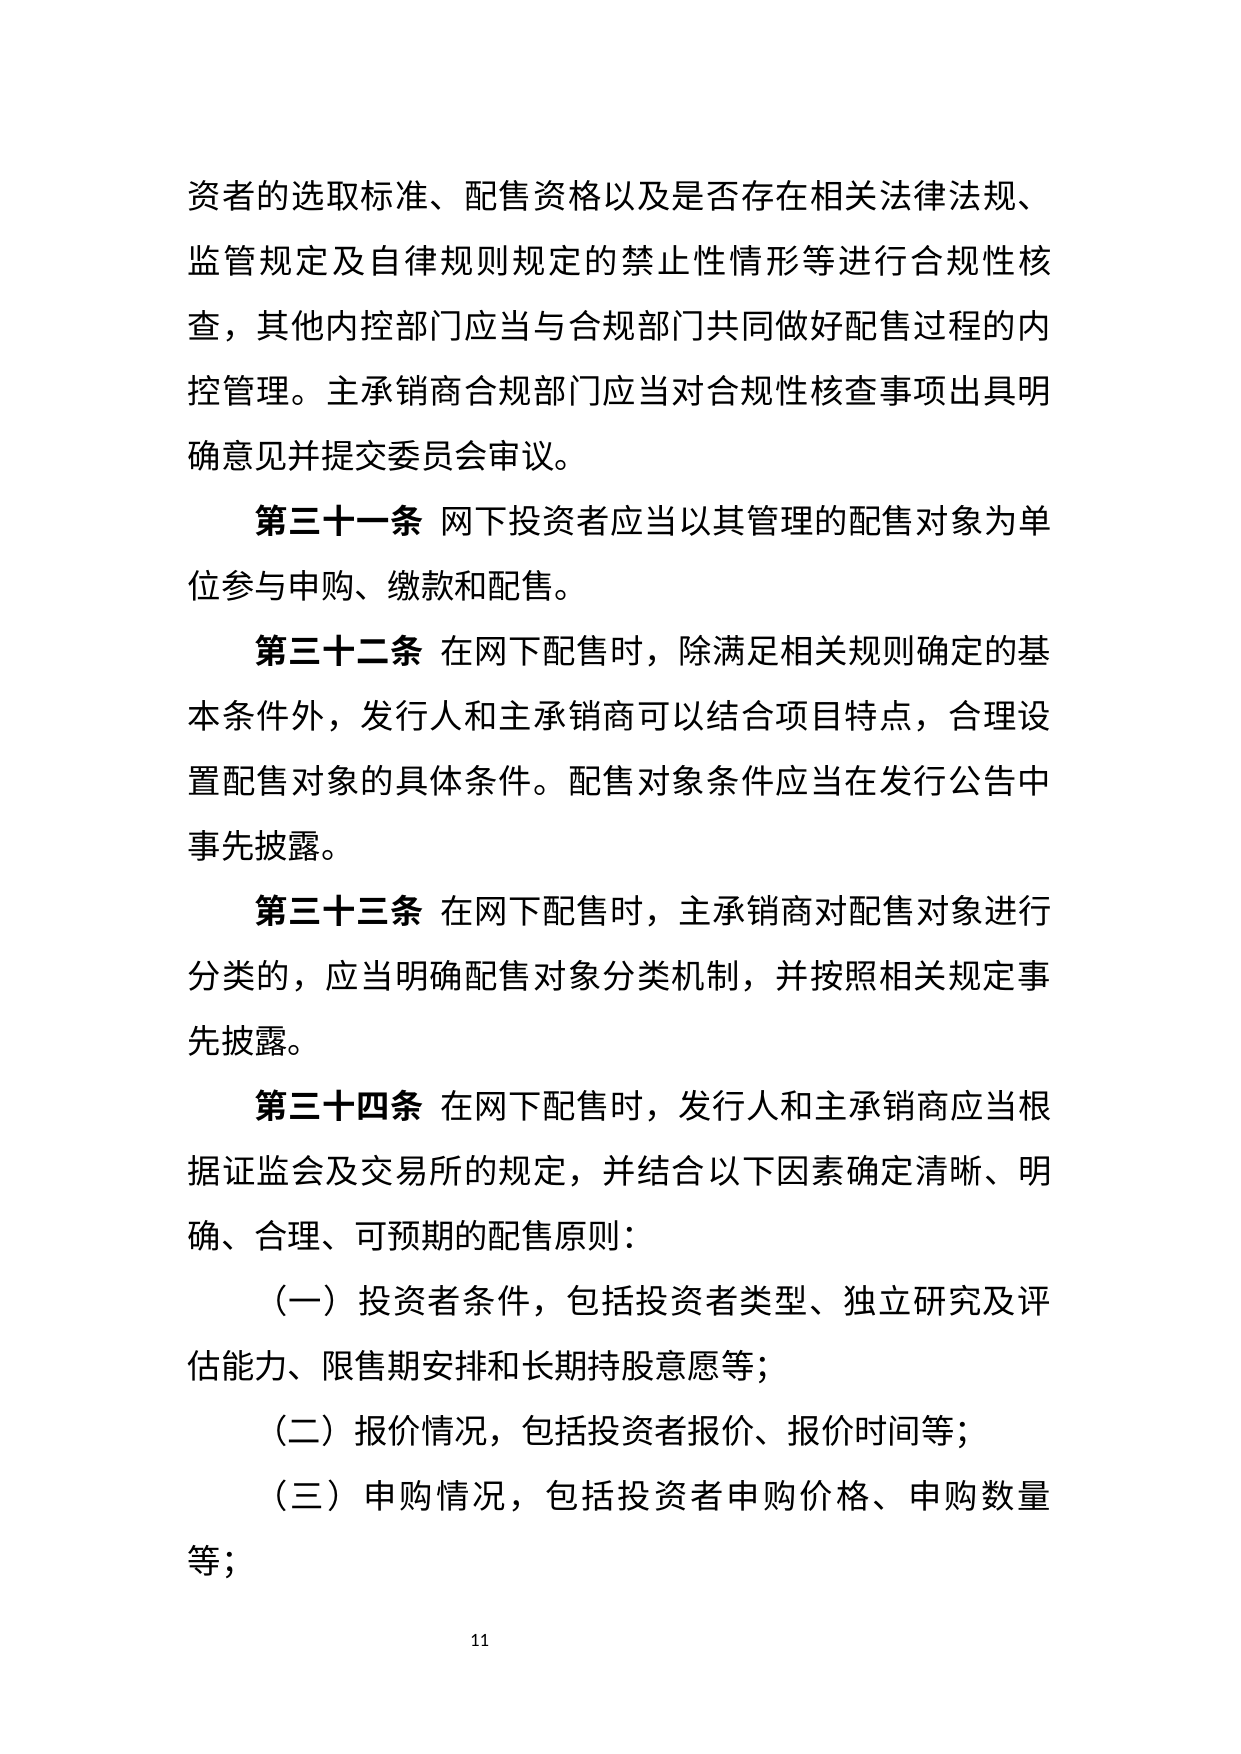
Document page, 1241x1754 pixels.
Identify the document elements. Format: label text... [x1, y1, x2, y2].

text 第三十一条 网下投资者应当以其管理的配售对象为单位参与申购、缴款和配售。 [187, 487, 1053, 617]
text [187, 162, 1053, 487]
text （一）投资者条件，包括投资者类型、独立研究及评估能力、限售期安排和长期持股意愿等； [187, 1267, 1053, 1397]
text 第三十四条 在网下配售时，发行人和主承销商应当根据证监会及交易所的规定，并结合以下因素确定清晰、明确、合理、可预期的配售原则： [187, 1072, 1053, 1267]
text （三）申购情况，包括投资者申购价格、申购数量等； [187, 1462, 1053, 1592]
text （二）报价情况，包括投资者报价、报价时间等； [187, 1397, 1053, 1462]
text 第三十三条 在网下配售时，主承销商对配售对象进行分类的，应当明确配售对象分类机制，并按照相关规定事先披露。 [187, 877, 1053, 1072]
text 第三十二条 在网下配售时，除满足相关规则确定的基本条件外，发行人和主承销商可以结合项目特点，合理设置配售对象的具体条件。配售对象条件应当在发行公告中事先披露。 [187, 617, 1053, 877]
